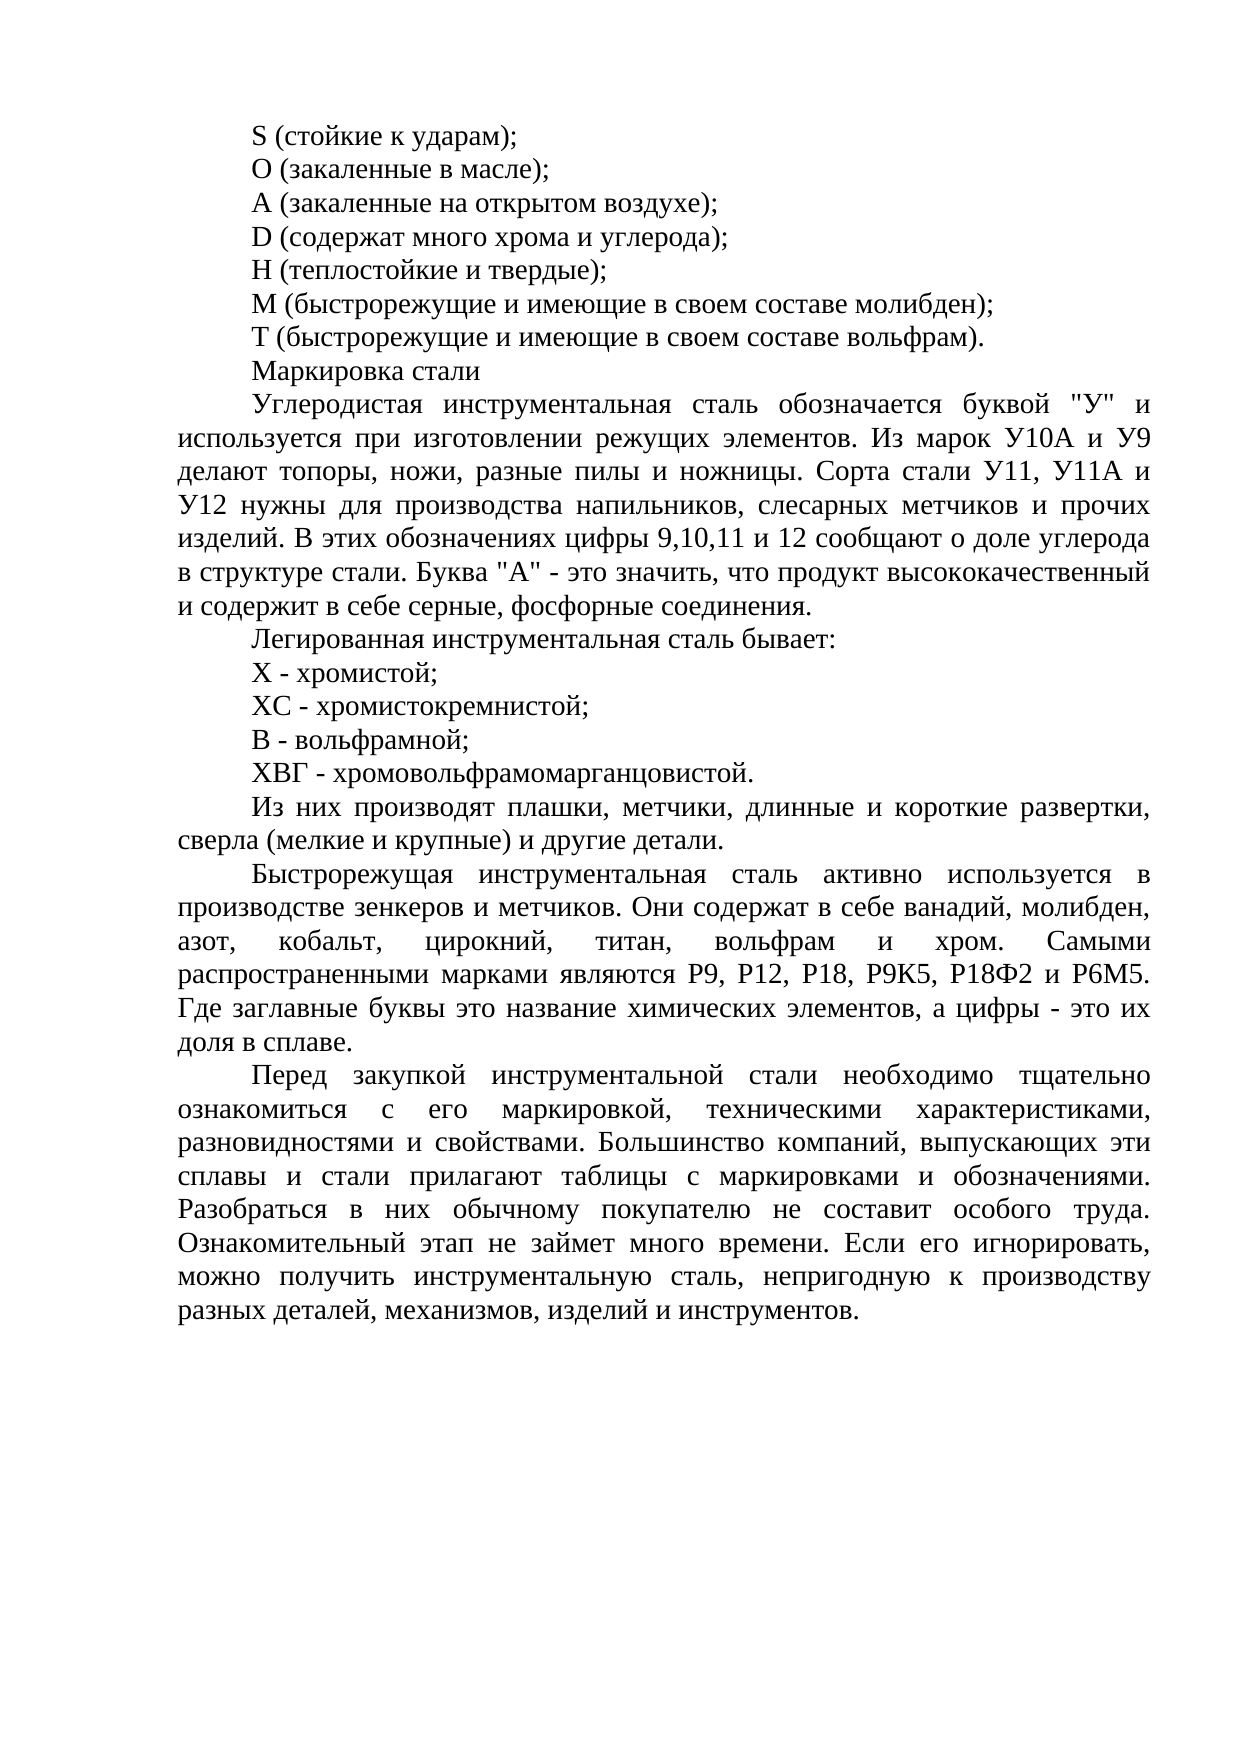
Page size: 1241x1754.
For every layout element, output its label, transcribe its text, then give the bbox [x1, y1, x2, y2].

text D (содержат много хрома и углерода); [177, 219, 1152, 252]
text O (закаленные в масле); [177, 152, 1152, 185]
text В - вольфрамной; [177, 722, 1152, 755]
text Маркировка стали [177, 353, 1152, 386]
text H (теплостойкие и твердые); [177, 252, 1152, 286]
text Легированная инструментальная сталь бывает: [177, 621, 1152, 655]
text S (стойкие к ударам); [177, 118, 1152, 152]
text M (быстрорежущие и имеющие в своем составе молибден); [177, 286, 1152, 319]
text Из них производят плашки, метчики, длинные и короткие развертки, сверла (мелкие и крупные) и другие детали. [177, 789, 1152, 856]
text Перед закупкой инструментальной стали необходимо тщательно ознакомиться с его маркировкой, техническими характеристиками, разновидностями и свойствами. Большинство компаний, выпускающих эти сплавы и стали прилагают таблицы с маркировками и обозначениями. Разобраться в них обычному покупателю не составит особого труда. Ознакомительный этап не займет много времени. Если его игнорировать, можно получить инструментальную сталь, непригодную к производству разных деталей, механизмов, изделий и инструментов. [177, 1057, 1152, 1326]
text Углеродистая инструментальная сталь обозначается буквой "У" и используется при изготовлении режущих элементов. Из марок У10А и У9 делают топоры, ножи, разные пилы и ножницы. Сорта стали У11, У11А и У12 нужны для производства напильников, слесарных метчиков и прочих изделий. В этих обозначениях цифры 9,10,11 и 12 сообщают о доле углерода в структуре стали. Буква "А" - это значить, что продукт высококачественный и содержит в себе серные, фосфорные соединения. [177, 386, 1152, 621]
text Х - хромистой; [177, 655, 1152, 688]
text ХВГ - хромовольфрамомарганцовистой. [177, 755, 1152, 789]
text T (быстрорежущие и имеющие в своем составе вольфрам). [177, 319, 1152, 353]
text Быстрорежущая инструментальная сталь активно используется в производстве зенкеров и метчиков. Они содержат в себе ванадий, молибден, азот, кобальт, цирокний, титан, вольфрам и хром. Самыми распространенными марками являются Р9, Р12, Р18, Р9К5, Р18Ф2 и Р6М5. Где заглавные буквы это название химических элементов, а цифры - это их доля в сплаве. [177, 856, 1152, 1057]
text ХС - хромистокремнистой; [177, 688, 1152, 722]
text A (закаленные на открытом воздухе); [177, 185, 1152, 219]
